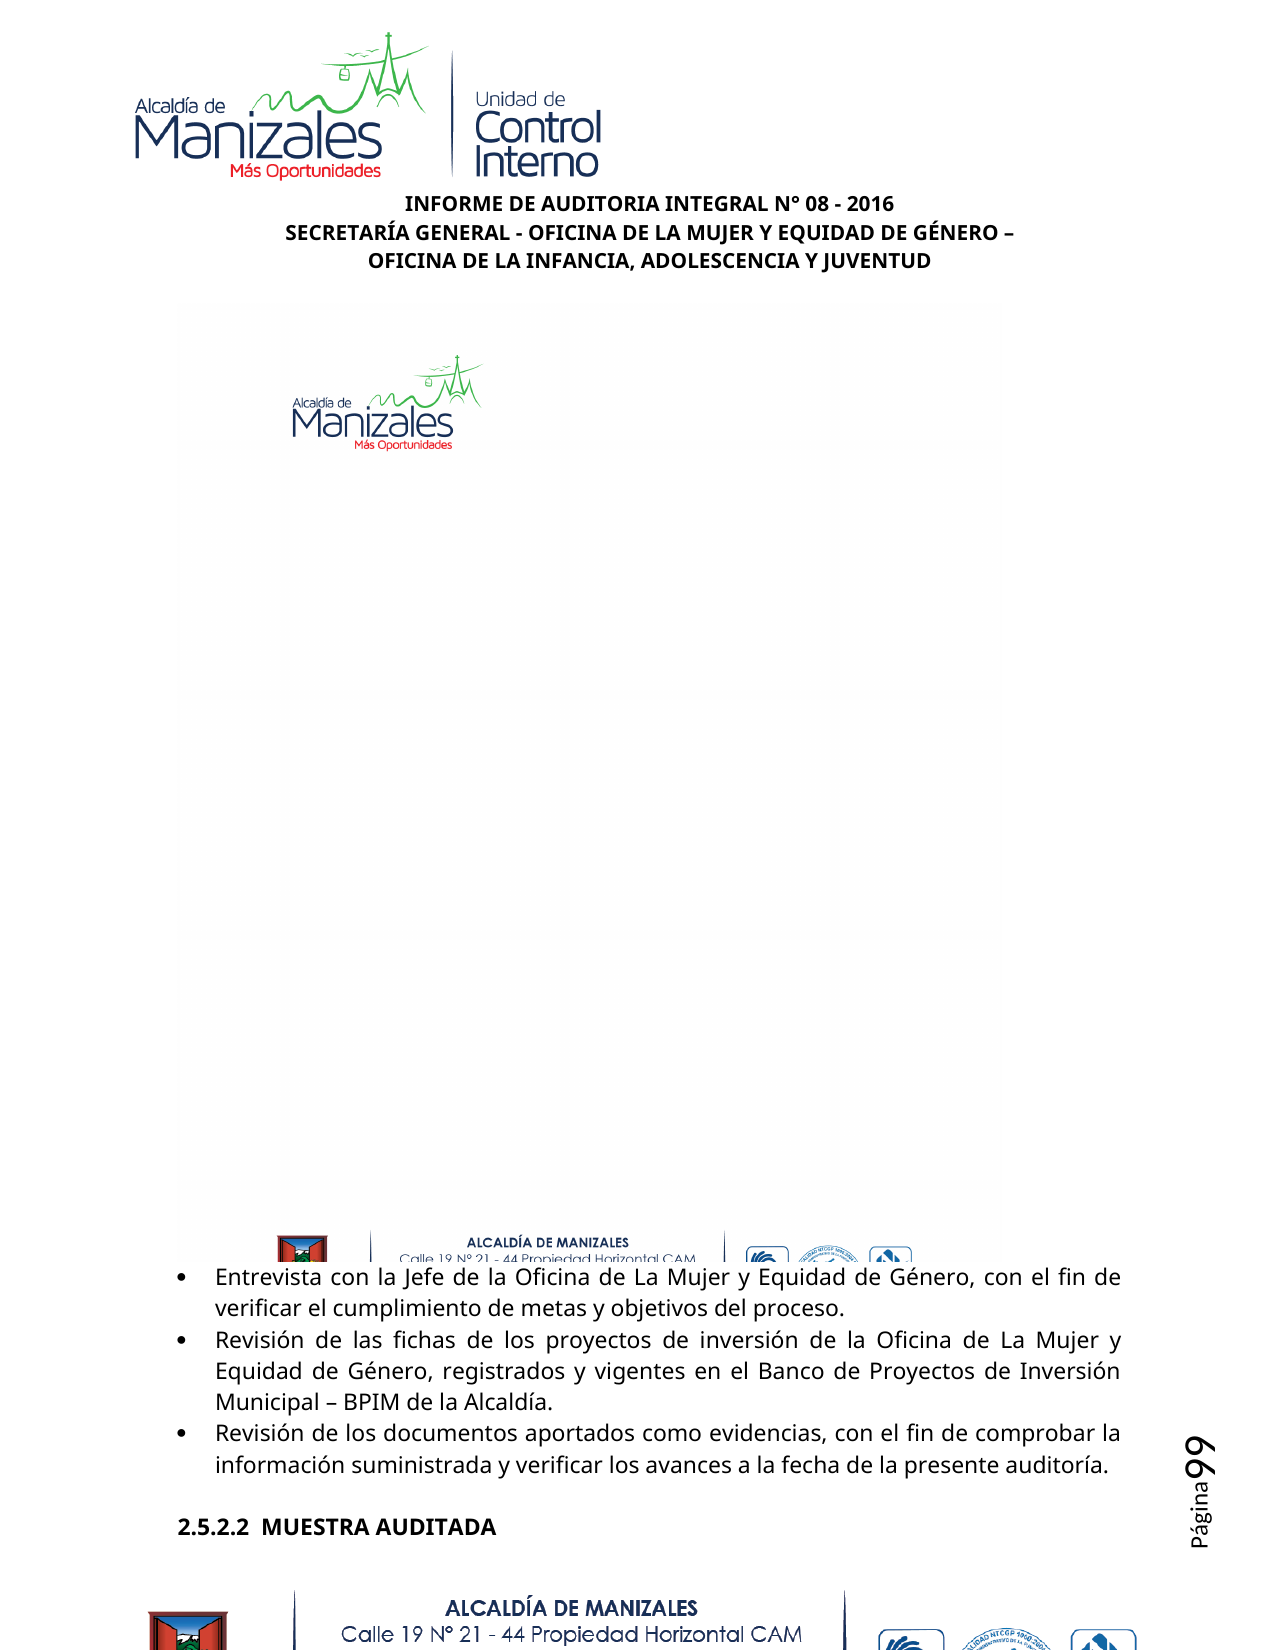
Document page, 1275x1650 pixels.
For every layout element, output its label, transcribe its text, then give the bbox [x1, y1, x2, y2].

picture [0, 1579, 1275, 1650]
picture [0, 0, 1227, 1293]
text 2.5.2.2 MUESTRA AUDITADA [177, 1511, 1122, 1542]
list Revisión de las fichas de los proyectos de inversión de la Oficina de La Mujer y Equidad de Género, registrados y vigentes en el Banco de Proyectos de Inversión Municipal – BPIM de la Alcaldía. [177, 1323, 1122, 1417]
list Revisión de los documentos aportados como evidencias, con el fin de comprobar la información suministrada y verificar los avances a la fecha de la presente auditoría. [177, 1417, 1122, 1480]
list Entrevista con la Jefe de la Oficina de La Mujer y Equidad de Género, con el fin de verificar el cumplimiento de metas y objetivos del proceso. [177, 1261, 1122, 1323]
